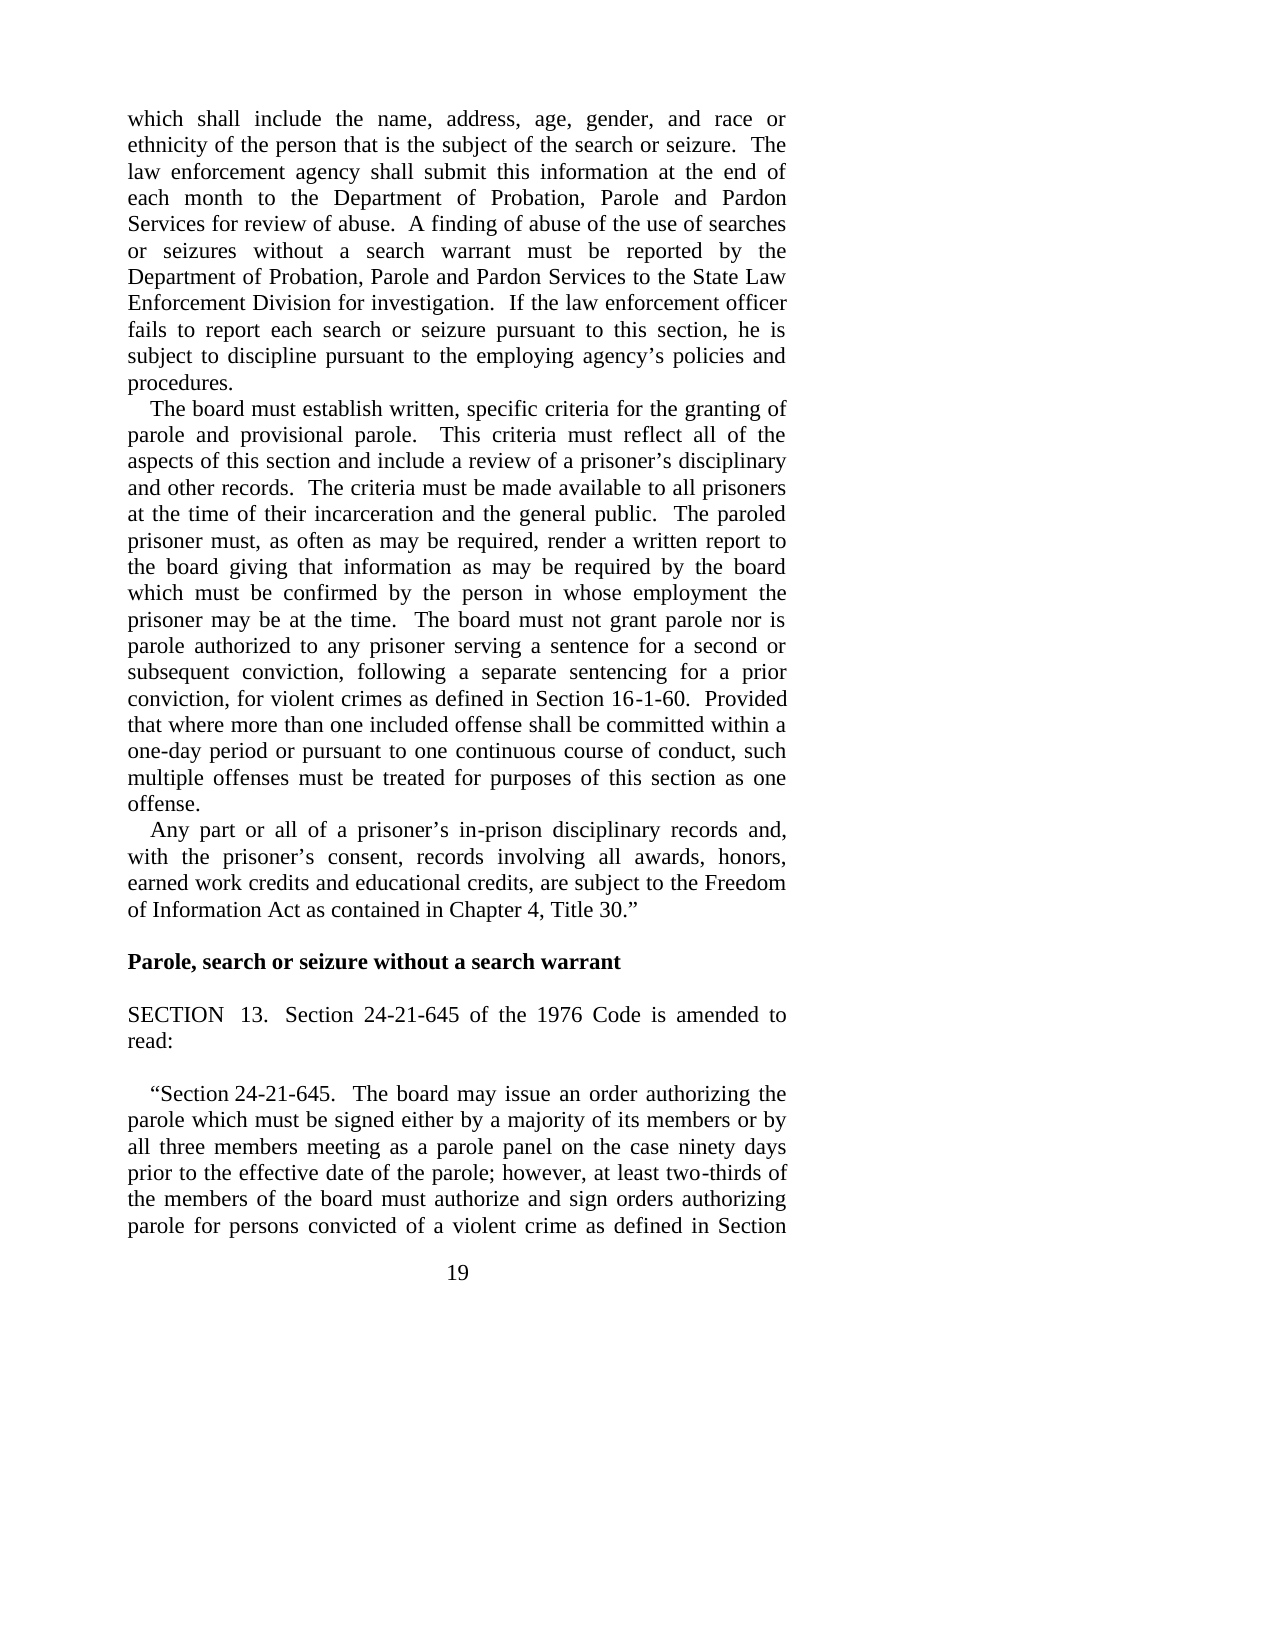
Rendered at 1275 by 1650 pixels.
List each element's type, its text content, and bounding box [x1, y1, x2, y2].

text Any part or all of a prisoner’s in-prison disciplinary records and, with the prisoner’s consent, records involving all awards, honors, earned work credits and educational credits, are subject to the Freedom of Information Act as contained in Chapter 4, Title 30.” [127, 817, 787, 922]
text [127, 105, 787, 395]
text SECTION 13. Section 24-21-645 of the 1976 Code is amended to read: [127, 1001, 787, 1054]
text Parole, search or seizure without a search warrant [127, 948, 787, 975]
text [127, 1080, 787, 1238]
text The board must establish written, specific criteria for the granting of parole and provisional parole. This criteria must reflect all of the aspects of this section and include a review of a prisoner’s disciplinary and other records. The criteria must be made available to all prisoners at the time of their incarceration and the general public. The paroled prisoner must, as often as may be required, render a written report to the board giving that information as may be required by the board which must be confirmed by the person in whose employment the prisoner may be at the time. The board must not grant parole nor is parole authorized to any prisoner serving a sentence for a second or subsequent conviction, following a separate sentencing for a prior conviction, for violent crimes as defined in Section 16-1-60. Provided that where more than one included offense shall be committed within a one-day period or pursuant to one continuous course of conduct, such multiple offenses must be treated for purposes of this section as one offense. [127, 395, 787, 817]
